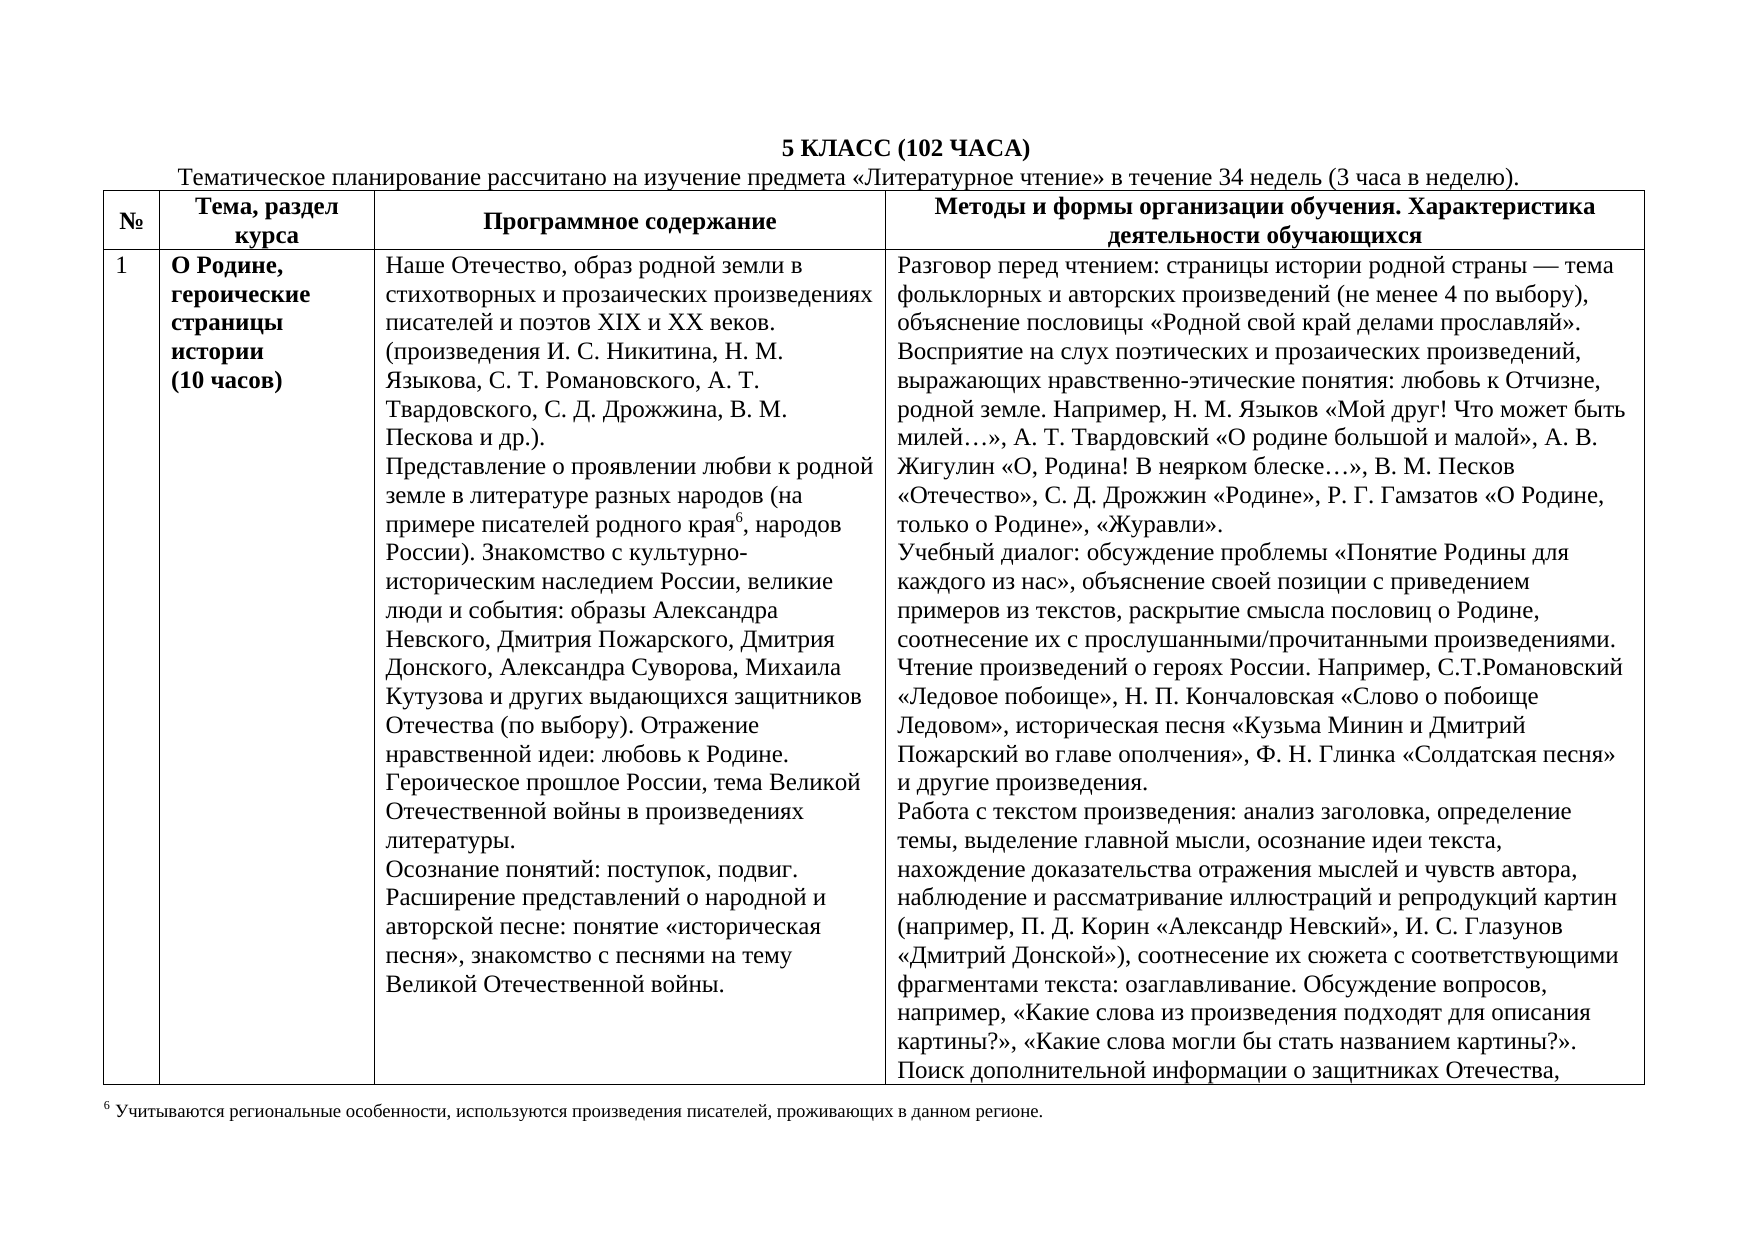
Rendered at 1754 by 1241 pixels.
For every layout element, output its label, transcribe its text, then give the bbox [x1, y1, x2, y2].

table_header № [104, 191, 159, 249]
table_header Программное содержание [375, 191, 885, 249]
table_header Тема, раздел курса [160, 191, 374, 249]
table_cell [886, 250, 1644, 1084]
table_header Методы и формы организации обучения. Характеристика деятельности обучающихся [886, 191, 1644, 249]
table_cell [160, 250, 374, 1084]
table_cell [375, 250, 885, 1084]
table_cell 1 [104, 250, 159, 1084]
text Тематическое планирование рассчитано на изучение предмета «Литературное чтение» в течение 34 недель (3 часа в неделю). [103, 162, 1668, 190]
subtitle 5 КЛАСС (102 ЧАСА) [143, 133, 1668, 162]
